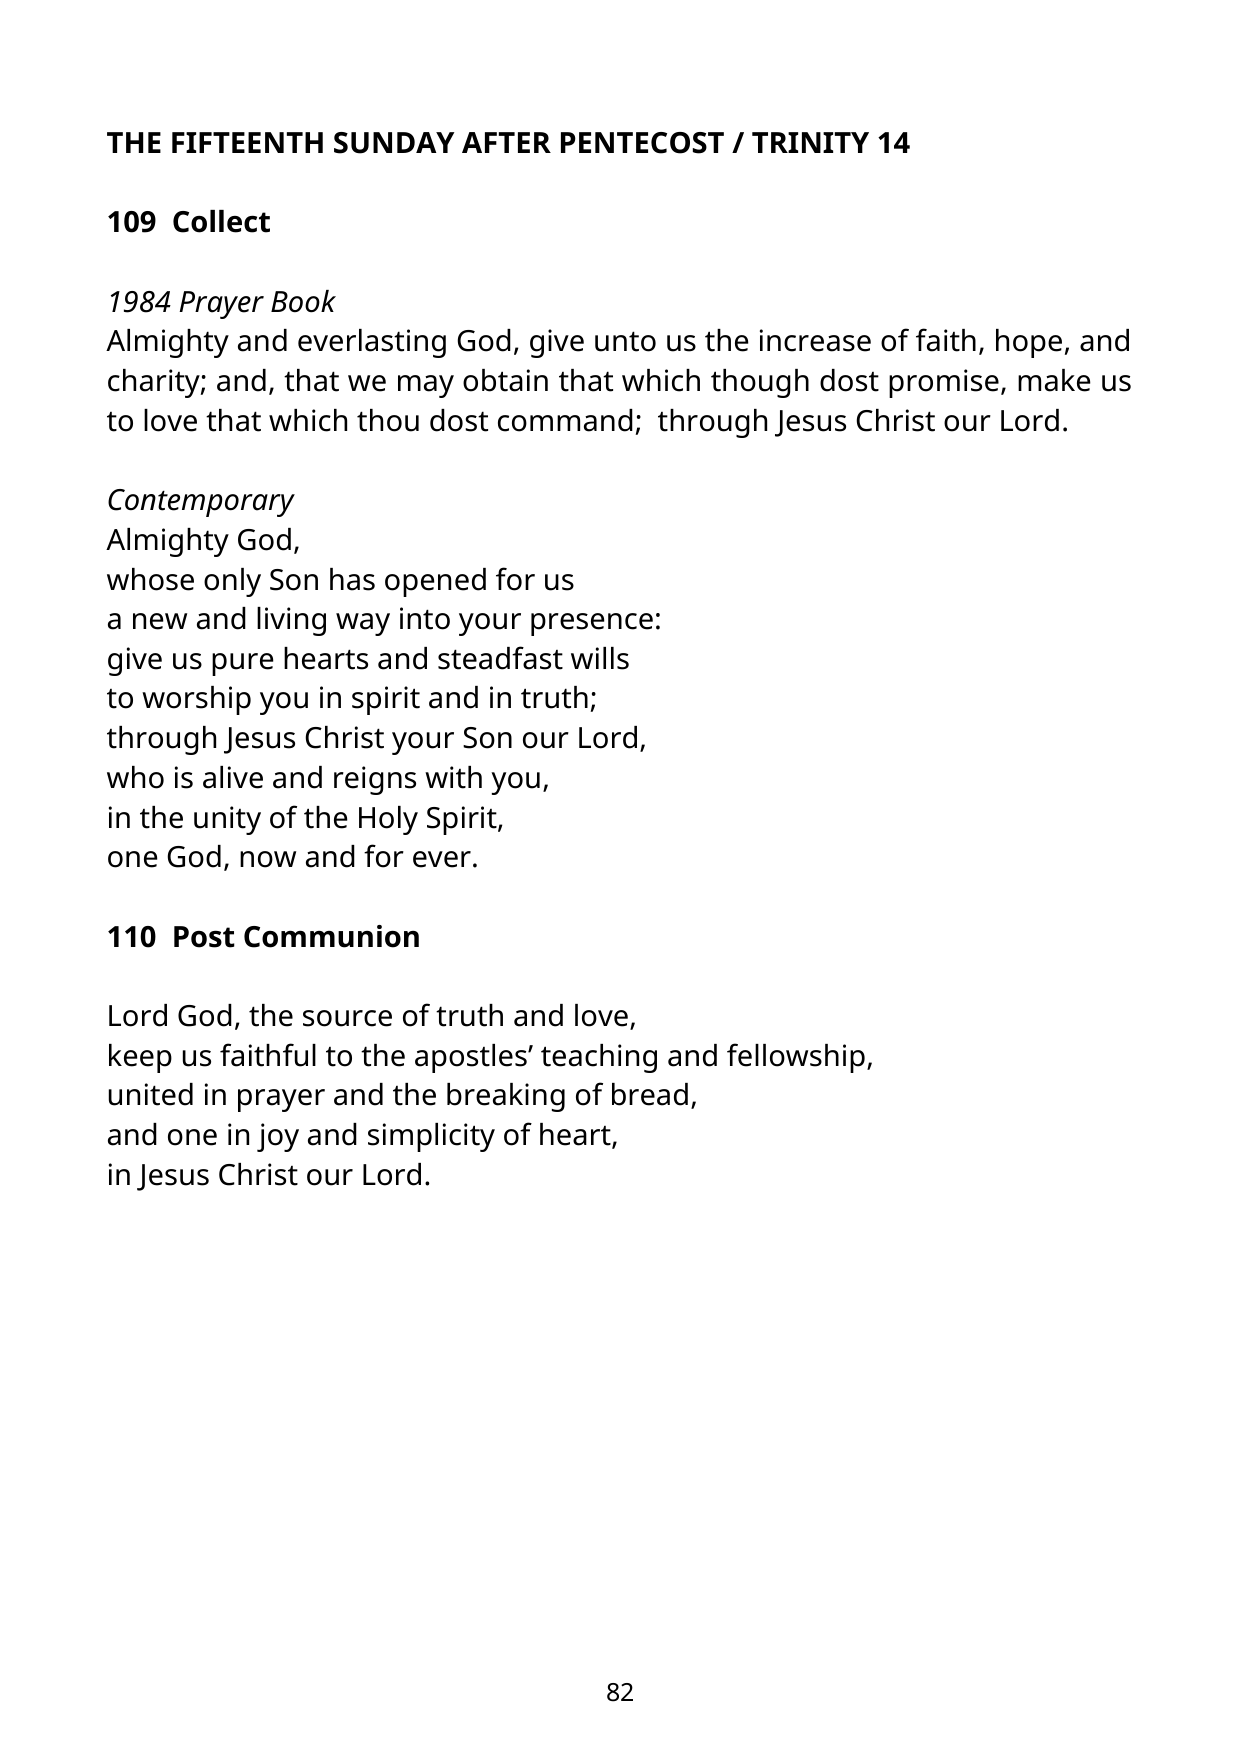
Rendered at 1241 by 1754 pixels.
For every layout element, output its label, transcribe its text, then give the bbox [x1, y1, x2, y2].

text Lord God, the source of truth and love, [106, 995, 1134, 1035]
text Almighty and everlasting God, give unto us the increase of faith, hope, and charity; and, that we may obtain that which though dost promise, make us to love that which thou dost command; through Jesus Christ our Lord. [106, 321, 1134, 440]
text keep us faithful to the apostles’ teaching and fellowship, [106, 1035, 1134, 1075]
text 109 Collect [106, 202, 1134, 241]
text whose only Son has opened for us [106, 559, 1134, 598]
subtitle 110 Post Communion [106, 916, 1134, 956]
text Almighty God, [106, 519, 1134, 559]
text in the unity of the Holy Spirit, [106, 797, 1134, 837]
text give us pure hearts and steadfast wills [106, 638, 1134, 678]
text who is alive and reigns with you, [106, 757, 1134, 797]
text one God, now and for ever. [106, 837, 1134, 876]
text and one in joy and simplicity of heart, [106, 1114, 1134, 1154]
text to worship you in spirit and in truth; [106, 678, 1134, 717]
subtitle Contemporary [106, 479, 1134, 519]
subtitle 1984 Prayer Book [106, 281, 1134, 321]
subtitle THE FIFTEENTH SUNDAY AFTER PENTECOST / TRINITY 14 [106, 122, 1134, 162]
text in Jesus Christ our Lord. [106, 1154, 1134, 1194]
text through Jesus Christ your Son our Lord, [106, 717, 1134, 757]
text united in prayer and the breaking of bread, [106, 1075, 1134, 1114]
text a new and living way into your presence: [106, 598, 1134, 638]
